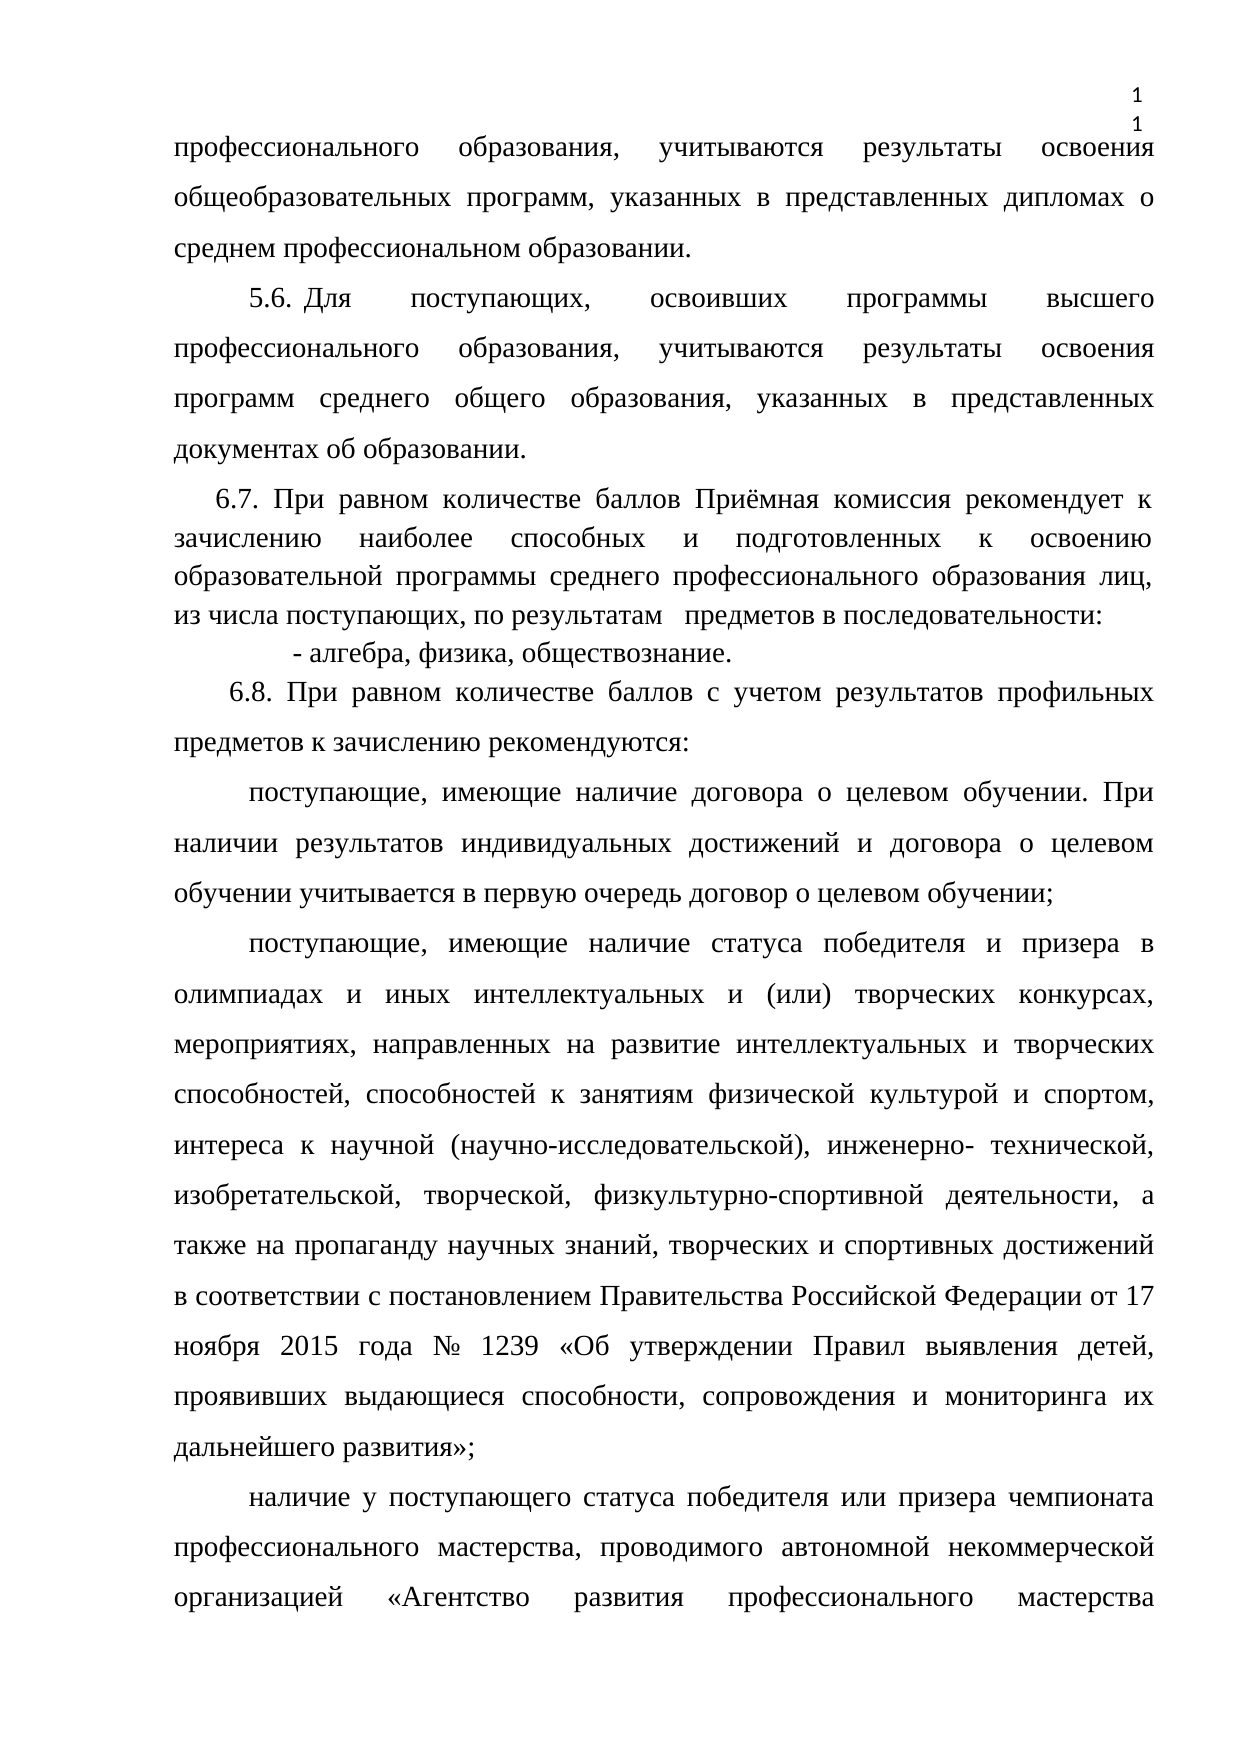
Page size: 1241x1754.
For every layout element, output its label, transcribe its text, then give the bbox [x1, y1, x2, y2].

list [173, 129, 1155, 263]
text 6.8. При равном количестве баллов с учетом результатов профильных предметов к зачислению рекомендуются: [173, 674, 1155, 758]
text 6.7. При равном количестве баллов Приёмная комиссия рекомендует к зачислению наиболее способных и подготовленных к освоению образовательной программы среднего профессионального образования лиц, из числа поступающих, по результатам предметов в последовательности: [173, 481, 1153, 630]
text поступающие, имеющие наличие договора о целевом обучении. При наличии результатов индивидуальных достижений и договора о целевом обучении учитывается в первую очередь договор о целевом обучении; [173, 774, 1155, 909]
list Для поступающих, освоивших программы высшего профессионального образования, учитываются результаты освоения программ среднего общего образования, указанных в представленных документах об образовании. [173, 280, 1155, 464]
text - алгебра, физика, обществознание. [251, 635, 1153, 669]
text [173, 1479, 1155, 1613]
text поступающие, имеющие наличие статуса победителя и призера в олимпиадах и иных интеллектуальных и (или) творческих конкурсах, мероприятиях, направленных на развитие интеллектуальных и творческих способностей, способностей к занятиям физической культурой и спортом, интереса к научной (научно-исследовательской), инженерно- технической, изобретательской, творческой, физкультурно-спортивной деятельности, а также на пропаганду научных знаний, творческих и спортивных достижений в соответствии с постановлением Правительства Российской Федерации от 17 ноября 2015 года № 1239 «Об утверждении Правил выявления детей, проявивших выдающиеся способности, сопровождения и мониторинга их дальнейшего развития»; [173, 926, 1155, 1462]
